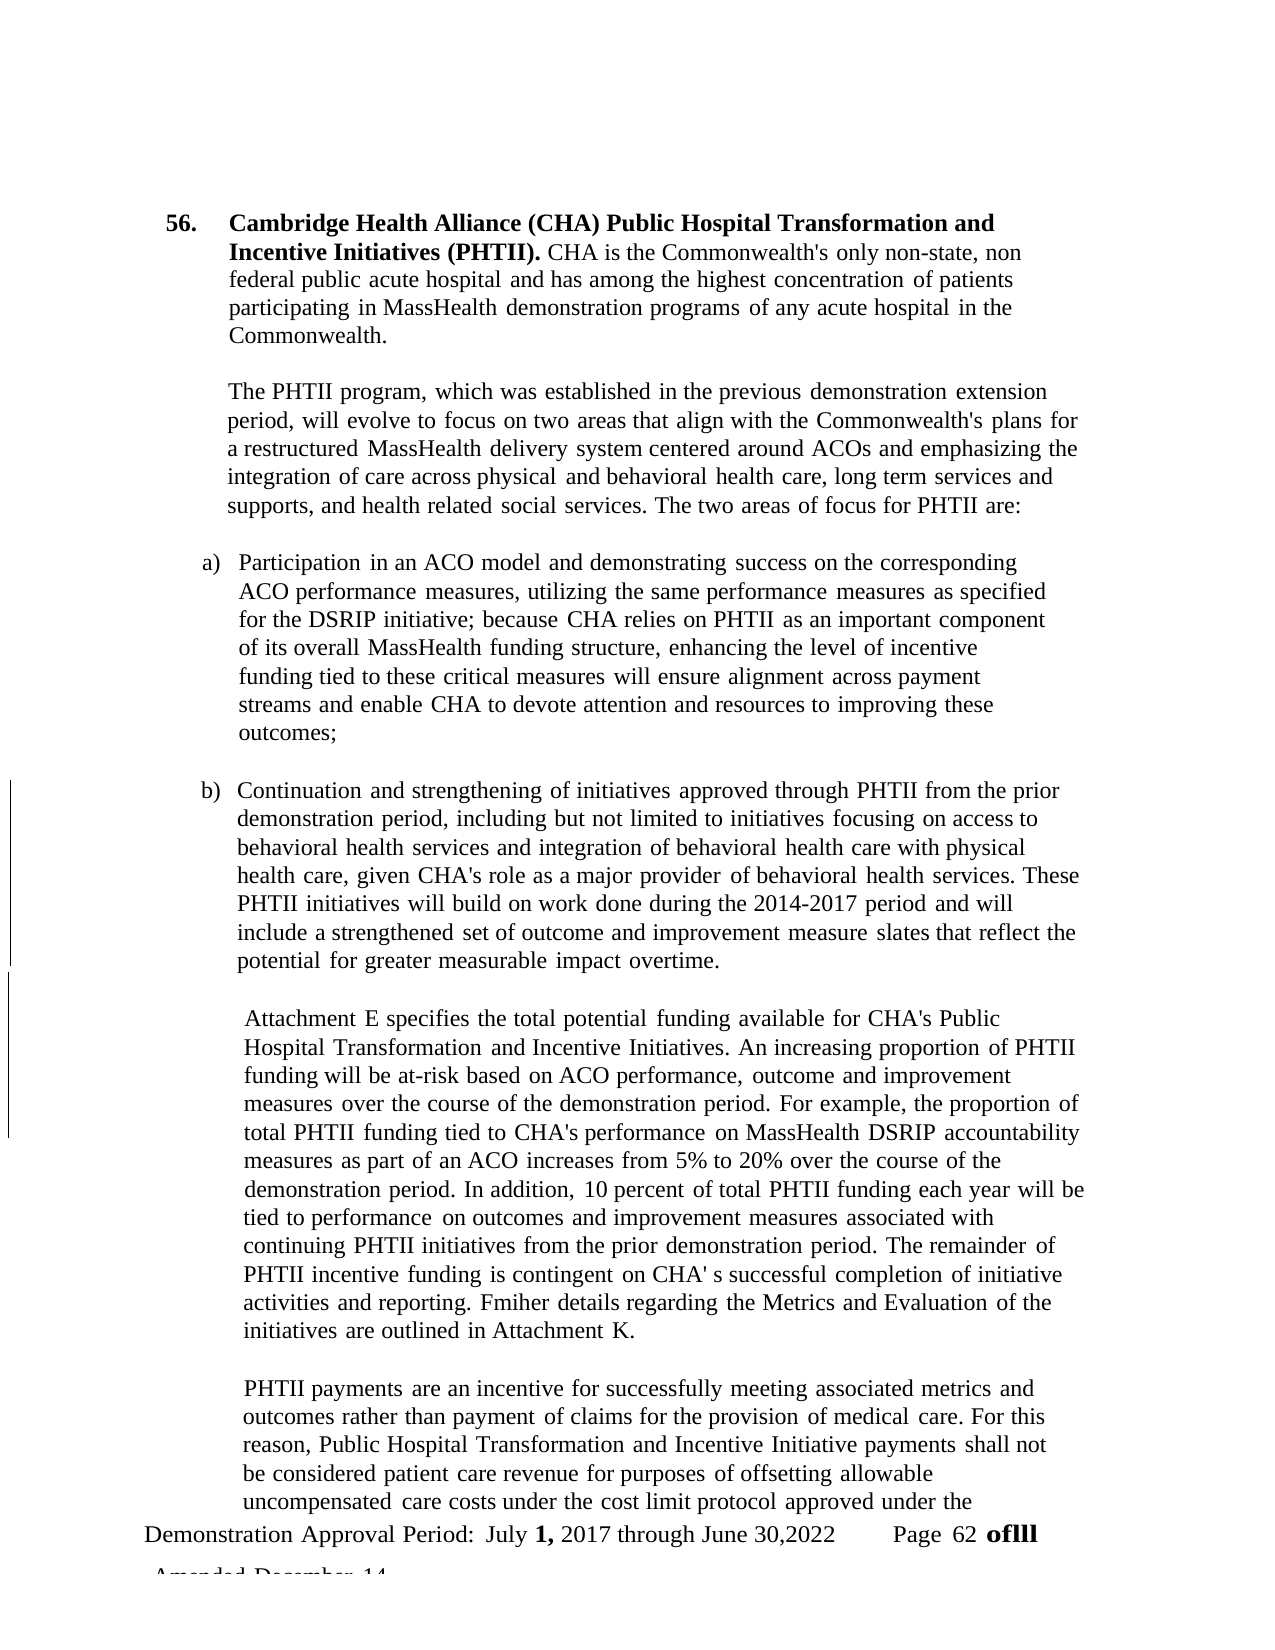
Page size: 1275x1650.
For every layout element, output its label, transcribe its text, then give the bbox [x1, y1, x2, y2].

list Cambridge Health Alliance (CHA) Public Hospital Transformation and Incentive Initiatives (PHTII). CHA is the Commonwealth's only non-state, non­ federal public acute hospital and has among the highest concentration of patients participating in MassHealth demonstration programs of any acute hospital in the Commonwealth. [166, 208, 1033, 348]
text Demonstration Approval Period: July 1, 2017 through June 30,2022 Page 62 oflll [144, 1519, 1098, 1547]
text PHTII payments are an incentive for successfully meeting associated metrics and outcomes rather than payment of claims for the provision of medical care. For this reason, Public Hospital Transformation and Incentive Initiative payments shall not be considered patient care revenue for purposes of offsetting allowable uncompensated care costs under the cost limit protocol approved under the [243, 1374, 1053, 1515]
text The PHTII program, which was established in the previous demonstration extension period, will evolve to focus on two areas that align with the Commonwealth's plans for a restructured MassHealth delivery system centered around ACOs and emphasizing the integration of care across physical and behavioral health care, long term services and supports, and health related social services. The two areas of focus for PHTII are: [227, 377, 1084, 518]
text demonstration period. In addition, 10 percent of total PHTII funding each year will be tied to performance on outcomes and improvement measures associated with continuing PHTII initiatives from the prior demonstration period. The remainder of PHTII incentive funding is contingent on CHA' s successful completion of initiative activities and reporting. Fmiher details regarding the Metrics and Evaluation of the initiatives are outlined in Attachment K. [243, 1175, 1087, 1344]
text Attachment E specifies the total potential funding available for CHA's Public Hospital Transformation and Incentive Initiatives. An increasing proportion of PHTII funding will be at-risk based on ACO performance, outcome and improvement measures over the course of the demonstration period. For example, the proportion of total PHTII funding tied to CHA's performance on MassHealth DSRIP accountability measures as part of an ACO increases from 5% to 20% over the course of the [244, 1004, 1086, 1174]
list Participation in an ACO model and demonstrating success on the corresponding ACO performance measures, utilizing the same performance measures as specified for the DSRIP initiative; because CHA relies on PHTII as an important component of its overall MassHealth funding structure, enhancing the level of incentive funding tied to these critical measures will ensure alignment across payment streams and enable CHA to devote attention and resources to improving these outcomes; [202, 548, 1052, 746]
list Continuation and strengthening of initiatives approved through PHTII from the prior demonstration period, including but not limited to initiatives focusing on access to behavioral health services and integration of behavioral health care with physical health care, given CHA's role as a major provider of behavioral health services. These PHTII initiatives will build on work done during the 2014-2017 period and will include a strengthened set of outcome and improvement measure slates that reflect the potential for greater measurable impact overtime. [201, 776, 1085, 974]
